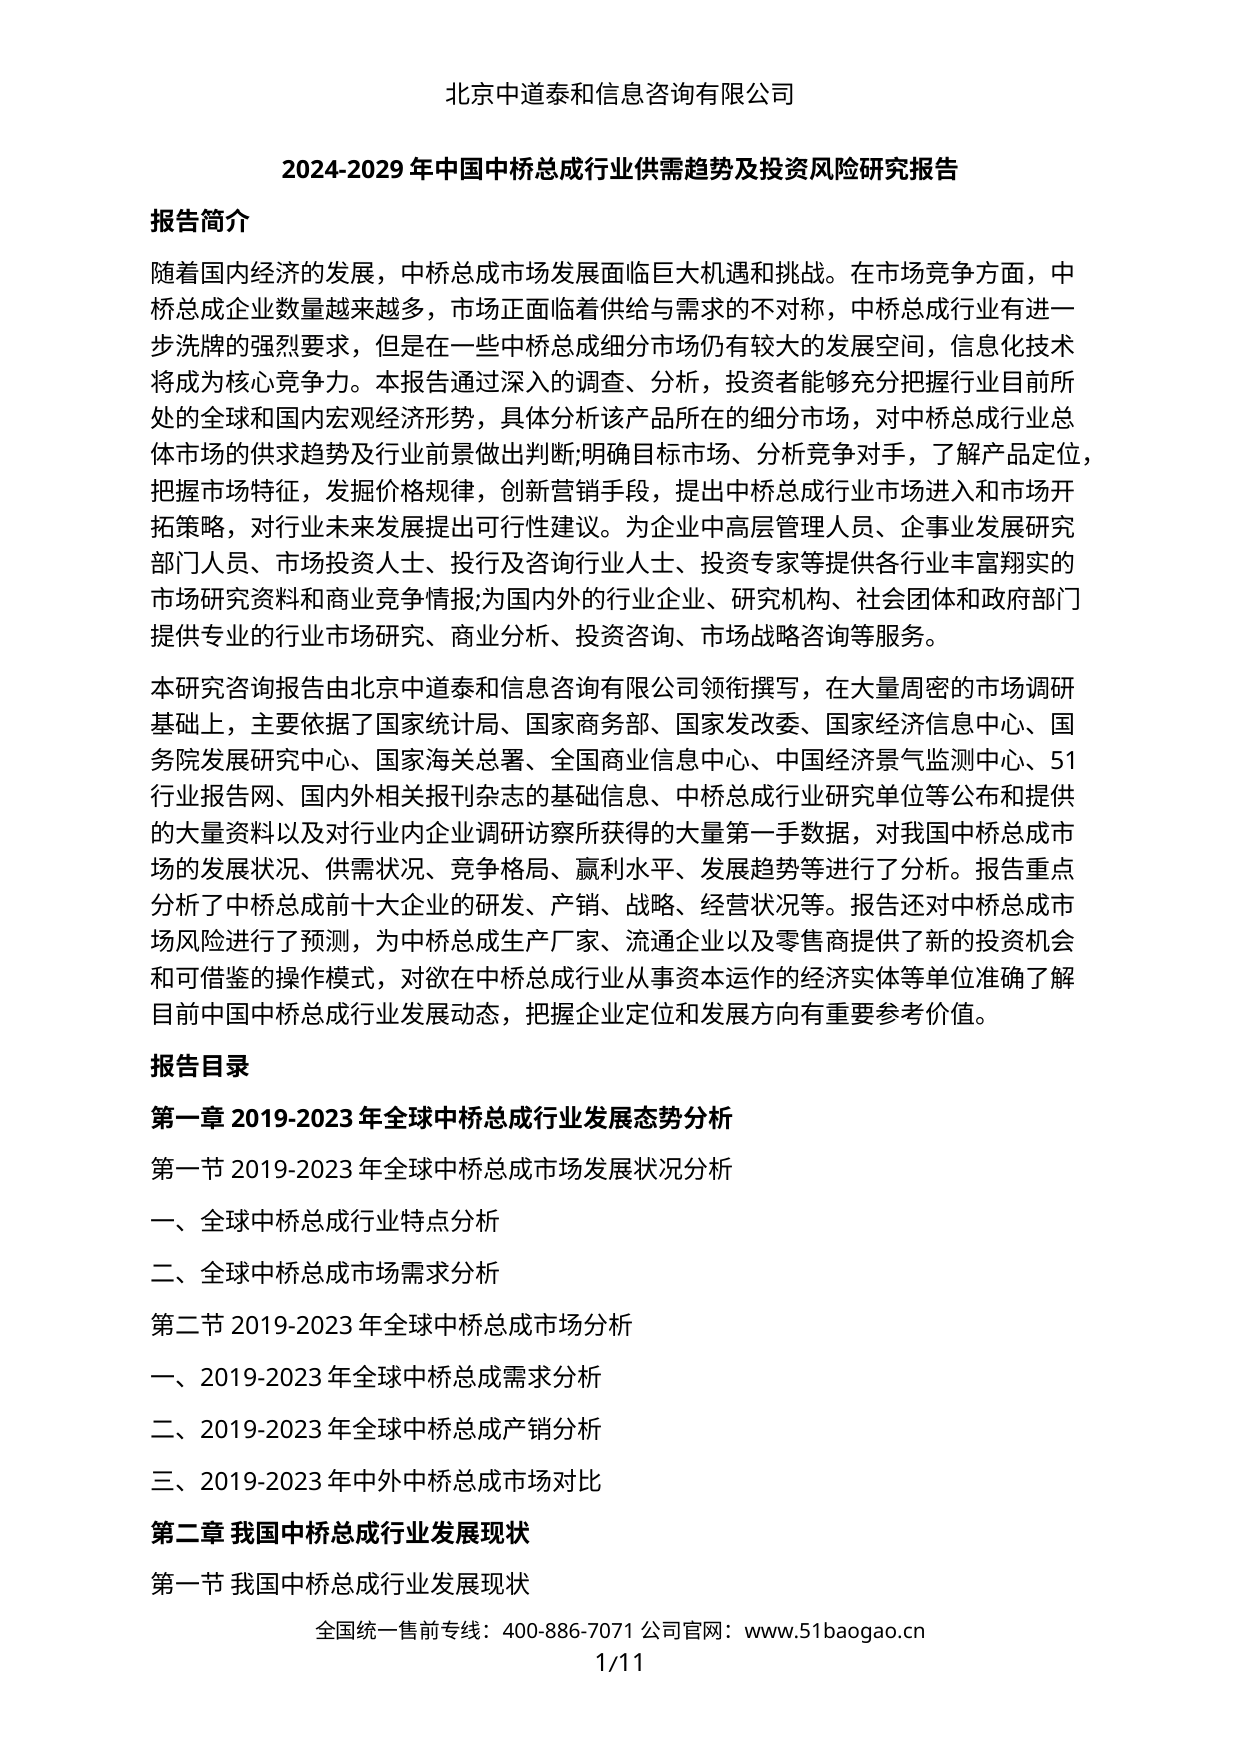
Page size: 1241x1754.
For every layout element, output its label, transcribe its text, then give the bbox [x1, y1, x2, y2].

text 报告简介 [150, 202, 1090, 238]
text 一、2019-2023年全球中桥总成需求分析 [150, 1357, 1090, 1394]
text 第一节 2019-2023年全球中桥总成市场发展状况分析 [150, 1150, 1090, 1186]
text 本研究咨询报告由北京中道泰和信息咨询有限公司领衔撰写，在大量周密的市场调研基础上，主要依据了国家统计局、国家商务部、国家发改委、国家经济信息中心、国务院发展研究中心、国家海关总署、全国商业信息中心、中国经济景气监测中心、51行业报告网、国内外相关报刊杂志的基础信息、中桥总成行业研究单位等公布和提供的大量资料以及对行业内企业调研访察所获得的大量第一手数据，对我国中桥总成市场的发展状况、供需状况、竞争格局、赢利水平、发展趋势等进行了分析。报告重点分析了中桥总成前十大企业的研发、产销、战略、经营状况等。报告还对中桥总成市场风险进行了预测，为中桥总成生产厂家、流通企业以及零售商提供了新的投资机会和可借鉴的操作模式，对欲在中桥总成行业从事资本运作的经济实体等单位准确了解目前中国中桥总成行业发展动态，把握企业定位和发展方向有重要参考价值。 [150, 668, 1090, 1031]
text 第一章 2019-2023年全球中桥总成行业发展态势分析 [150, 1098, 1090, 1134]
text 2024-2029年中国中桥总成行业供需趋势及投资风险研究报告 [150, 150, 1090, 186]
text 第二节 2019-2023年全球中桥总成市场分析 [150, 1306, 1090, 1342]
text 第一节 我国中桥总成行业发展现状 [150, 1565, 1090, 1601]
text 第二章 我国中桥总成行业发展现状 [150, 1513, 1090, 1549]
text 一、全球中桥总成行业特点分析 [150, 1202, 1090, 1238]
text 报告目录 [150, 1046, 1090, 1082]
text 随着国内经济的发展，中桥总成市场发展面临巨大机遇和挑战。在市场竞争方面，中桥总成企业数量越来越多，市场正面临着供给与需求的不对称，中桥总成行业有进一步洗牌的强烈要求，但是在一些中桥总成细分市场仍有较大的发展空间，信息化技术将成为核心竞争力。本报告通过深入的调查、分析，投资者能够充分把握行业目前所处的全球和国内宏观经济形势，具体分析该产品所在的细分市场，对中桥总成行业总体市场的供求趋势及行业前景做出判断;明确目标市场、分析竞争对手，了解产品定位，把握市场特征，发掘价格规律，创新营销手段，提出中桥总成行业市场进入和市场开拓策略，对行业未来发展提出可行性建议。为企业中高层管理人员、企事业发展研究部门人员、市场投资人士、投行及咨询行业人士、投资专家等提供各行业丰富翔实的市场研究资料和商业竞争情报;为国内外的行业企业、研究机构、社会团体和政府部门提供专业的行业市场研究、商业分析、投资咨询、市场战略咨询等服务。 [150, 254, 1090, 652]
text 二、2019-2023年全球中桥总成产销分析 [150, 1409, 1090, 1446]
text 三、2019-2023年中外中桥总成市场对比 [150, 1461, 1090, 1497]
text 二、全球中桥总成市场需求分析 [150, 1254, 1090, 1290]
